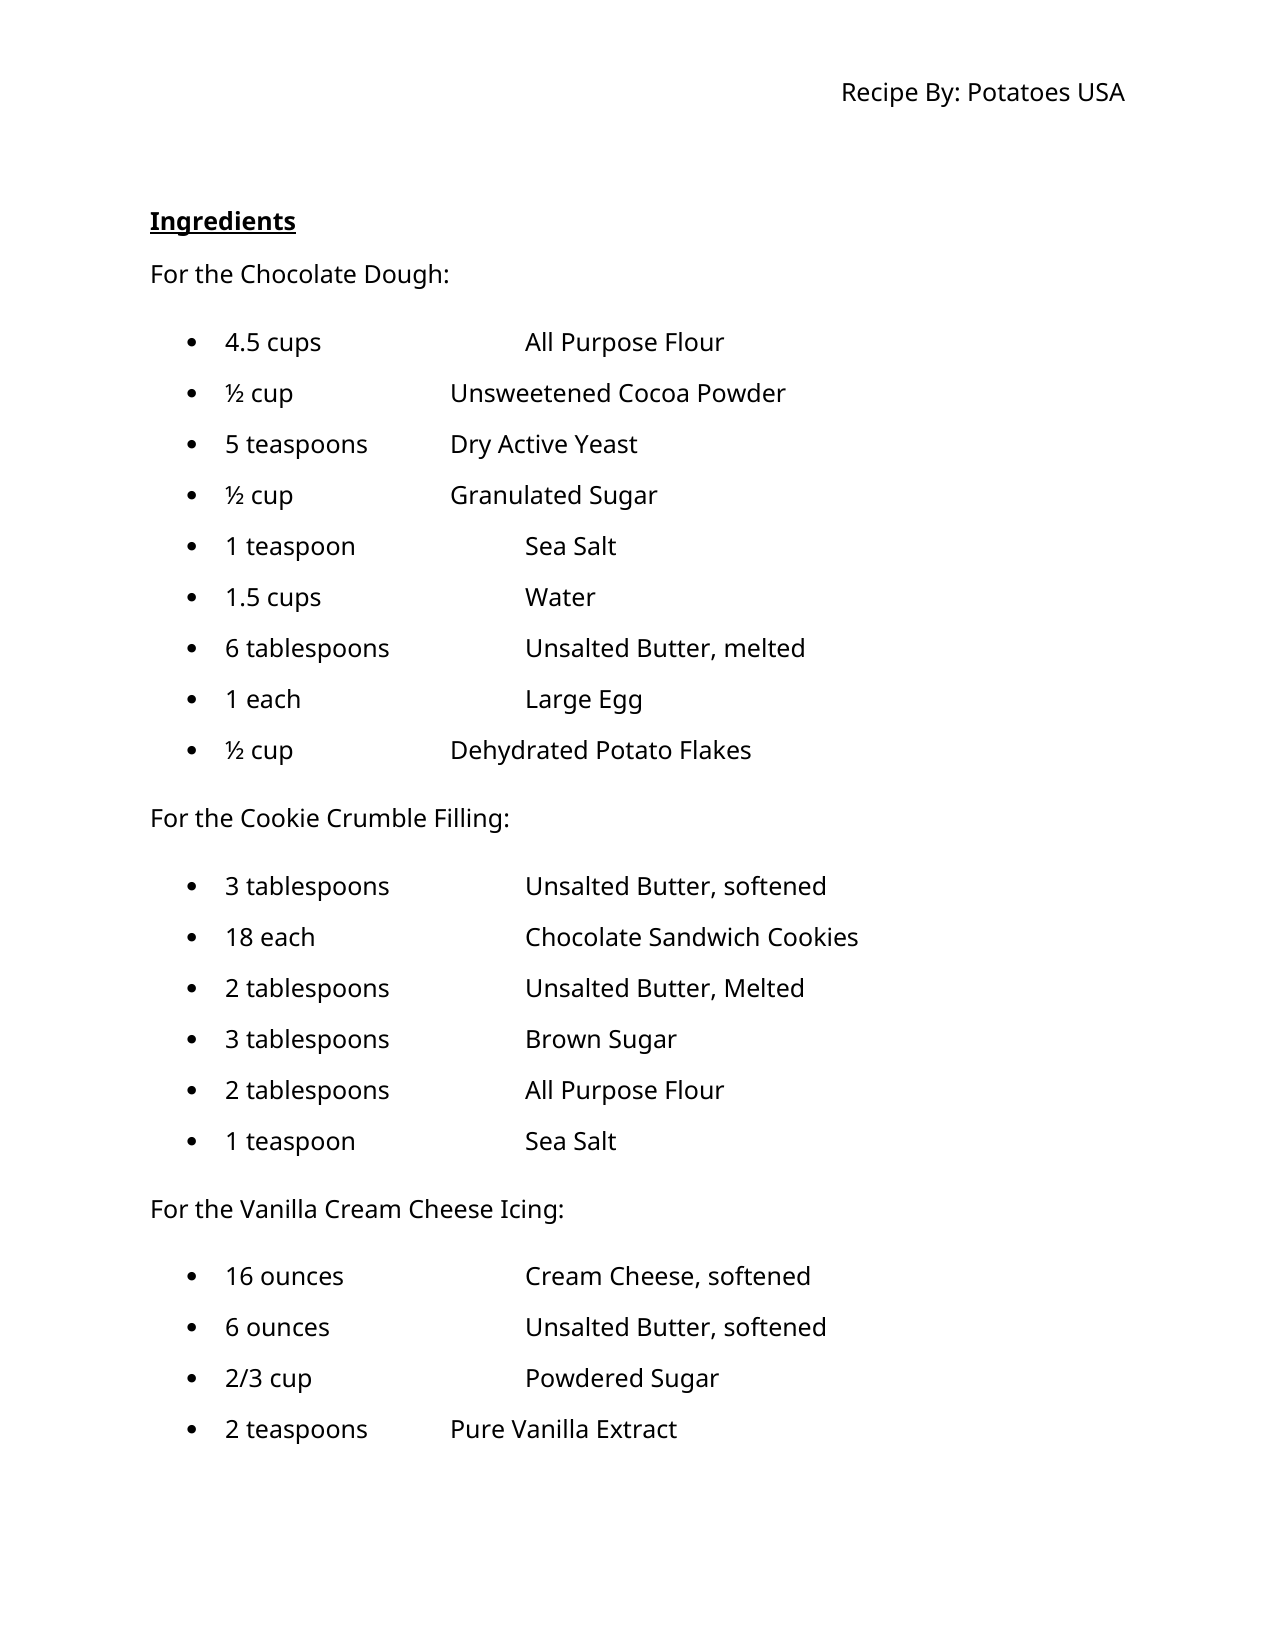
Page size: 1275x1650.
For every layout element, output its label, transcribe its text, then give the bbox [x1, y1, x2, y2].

list 6 ounces Unsalted Butter, softened [187, 1310, 1125, 1344]
list 1 each Large Egg [187, 682, 1125, 716]
list 5 teaspoons Dry Active Yeast [187, 427, 1125, 461]
list 3 tablespoons Unsalted Butter, softened [187, 868, 1125, 902]
list 1 teaspoon Sea Salt [187, 529, 1125, 563]
list 2 teaspoons Pure Vanilla Extract [187, 1412, 1125, 1446]
list 6 tablespoons Unsalted Butter, melted [187, 631, 1125, 665]
list 1 teaspoon Sea Salt [187, 1123, 1125, 1158]
list 1.5 cups Water [187, 580, 1125, 614]
list 16 ounces Cream Cheese, softened [187, 1259, 1125, 1293]
text Ingredients [150, 203, 1125, 237]
list 2 tablespoons All Purpose Flour [187, 1072, 1125, 1107]
list 4.5 cups All Purpose Flour [187, 324, 1125, 359]
list 3 tablespoons Brown Sugar [187, 1021, 1125, 1056]
list 18 each Chocolate Sandwich Cookies [187, 919, 1125, 953]
list ½ cup Dehydrated Potato Flakes [187, 733, 1125, 767]
list 2/3 cup Powdered Sugar [187, 1361, 1125, 1395]
list 2 tablespoons Unsalted Butter, Melted [187, 970, 1125, 1004]
list ½ cup Granulated Sugar [187, 478, 1125, 512]
text For the Chocolate Dough: [150, 257, 1125, 291]
list ½ cup Unsweetened Cocoa Powder [187, 376, 1125, 410]
text For the Vanilla Cream Cheese Icing: [150, 1191, 1125, 1225]
text For the Cookie Crumble Filling: [150, 801, 1125, 835]
